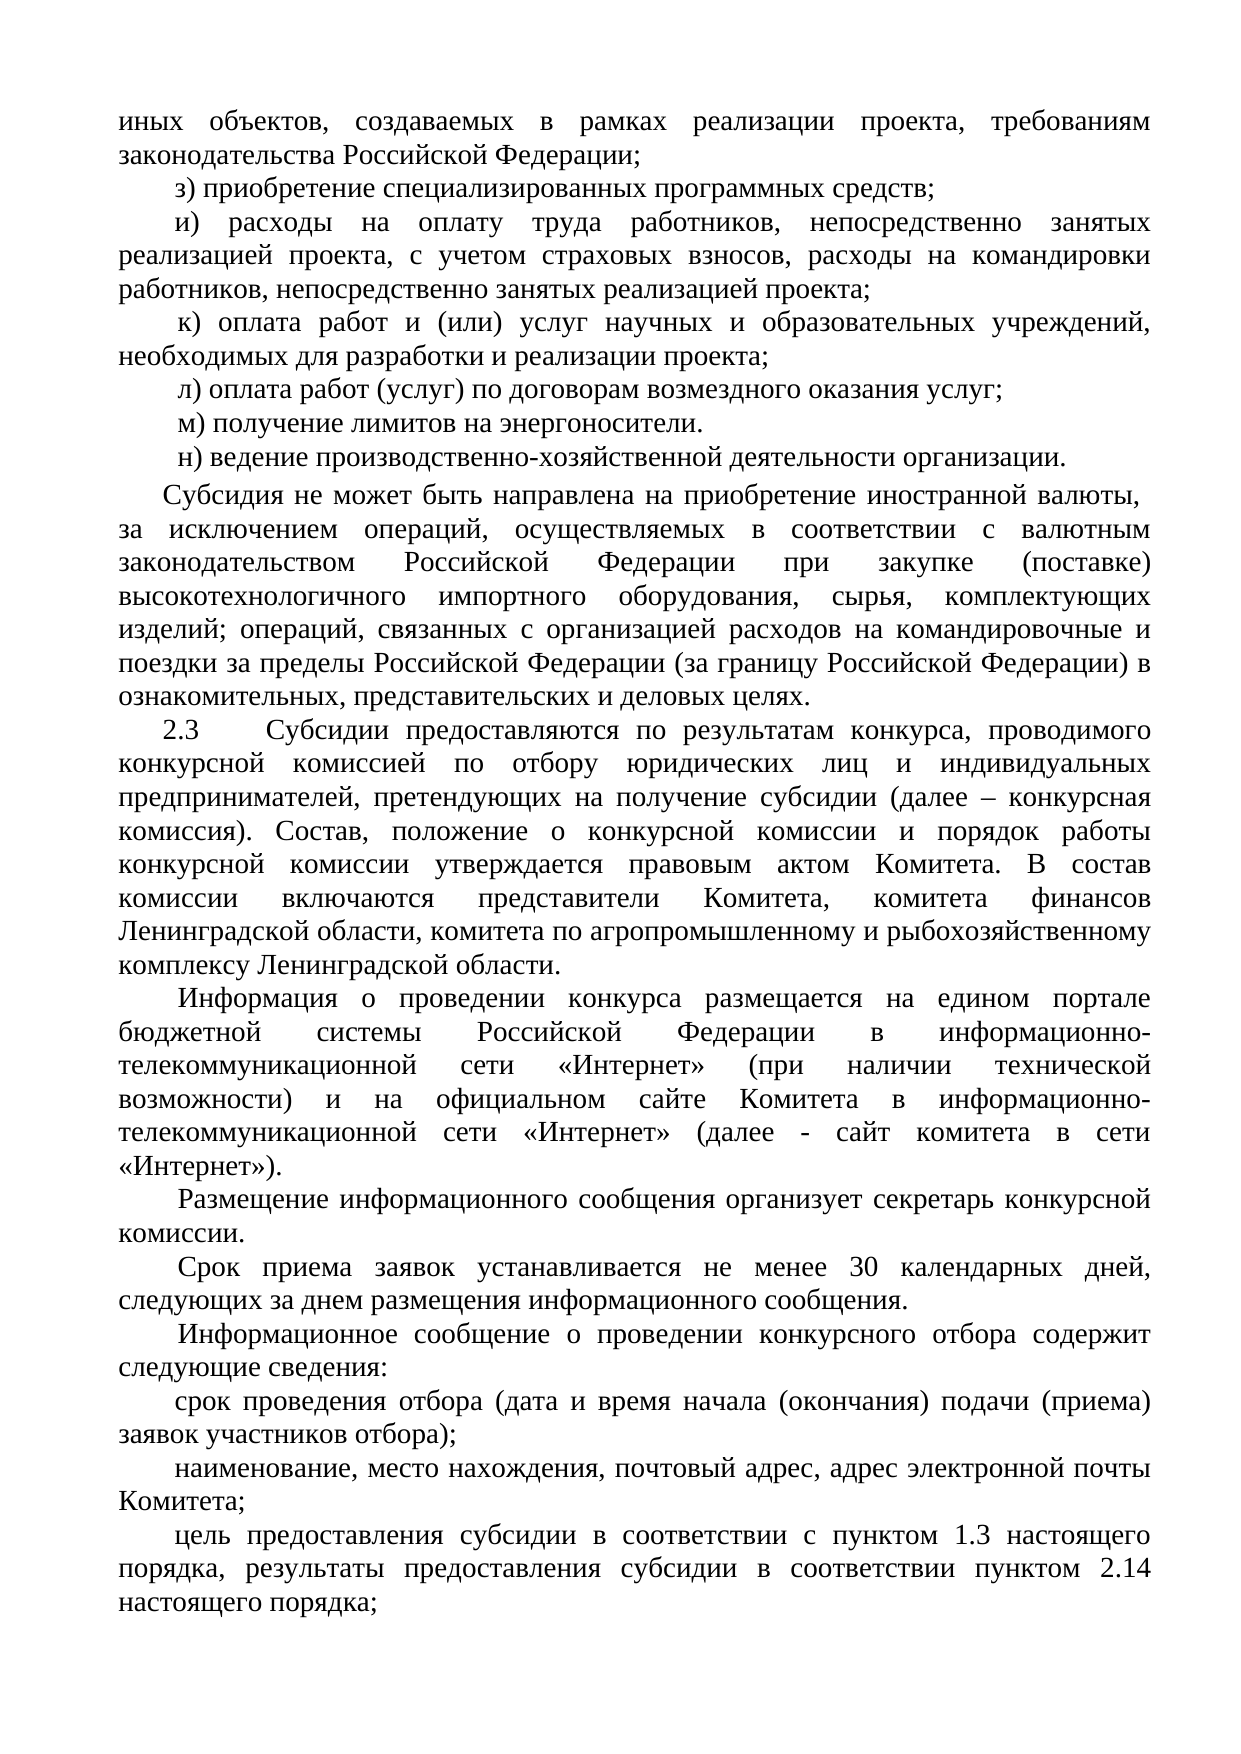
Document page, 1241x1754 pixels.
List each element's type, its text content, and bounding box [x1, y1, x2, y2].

list Субсидии предоставляются по результатам конкурса, проводимого конкурсной комиссией по отбору юридических лиц и индивидуальных предпринимателей, претендующих на получение субсидии (далее – конкурсная комиссия). Состав, положение о конкурсной комиссии и порядок работы конкурсной комиссии утверждается правовым актом Комитета. В состав комиссии включаются представители Комитета, комитета финансов Ленинградской области, комитета по агропромышленному и рыбохозяйственному комплексу Ленинградской области. [118, 712, 1152, 980]
text Срок приема заявок устанавливается не менее 30 календарных дней, следующих за днем размещения информационного сообщения. [118, 1249, 1152, 1316]
text Субсидия не может быть направлена на приобретение иностранной валюты, за исключением операций, осуществляемых в соответствии с валютным законодательством Российской Федерации при закупке (поставке) высокотехнологичного импортного оборудования, сырья, комплектующих изделий; операций, связанных с организацией расходов на командировочные и поездки за пределы Российской Федерации (за границу Российской Федерации) в ознакомительных, представительских и деловых целях. [118, 477, 1152, 712]
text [118, 103, 1152, 170]
text срок проведения отбора (дата и время начала (окончания) подачи (приема) заявок участников отбора); [118, 1383, 1152, 1450]
text н) ведение производственно-хозяйственной деятельности организации. [118, 439, 1152, 472]
text и) расходы на оплату труда работников, непосредственно занятых реализацией проекта, с учетом страховых взносов, расходы на командировки работников, непосредственно занятых реализацией проекта; [118, 204, 1152, 304]
text Размещение информационного сообщения организует секретарь конкурсной комиссии. [118, 1182, 1152, 1249]
list к) оплата работ и (или) услуг научных и образовательных учреждений, необходимых для разработки и реализации проекта; [118, 304, 1152, 372]
text цель предоставления субсидии в соответствии с пунктом 1.3 настоящего порядка, результаты предоставления субсидии в соответствии пунктом 2.14 настоящего порядка; [118, 1517, 1152, 1618]
list л) оплата работ (услуг) по договорам возмездного оказания услуг; [118, 372, 1152, 405]
list м) получение лимитов на энергоносители. [118, 405, 1152, 439]
text з) приобретение специализированных программных средств; [118, 170, 1152, 204]
text наименование, место нахождения, почтовый адрес, адрес электронной почты Комитета; [118, 1450, 1152, 1517]
text Информационное сообщение о проведении конкурсного отбора содержит следующие сведения: [118, 1316, 1152, 1383]
text Информация о проведении конкурса размещается на едином портале бюджетной системы Российской Федерации в информационно-телекоммуникационной сети «Интернет» (при наличии технической возможности) и на официальном сайте Комитета в информационно-телекоммуникационной сети «Интернет» (далее - сайт комитета в сети «Интернет»). [118, 980, 1152, 1182]
